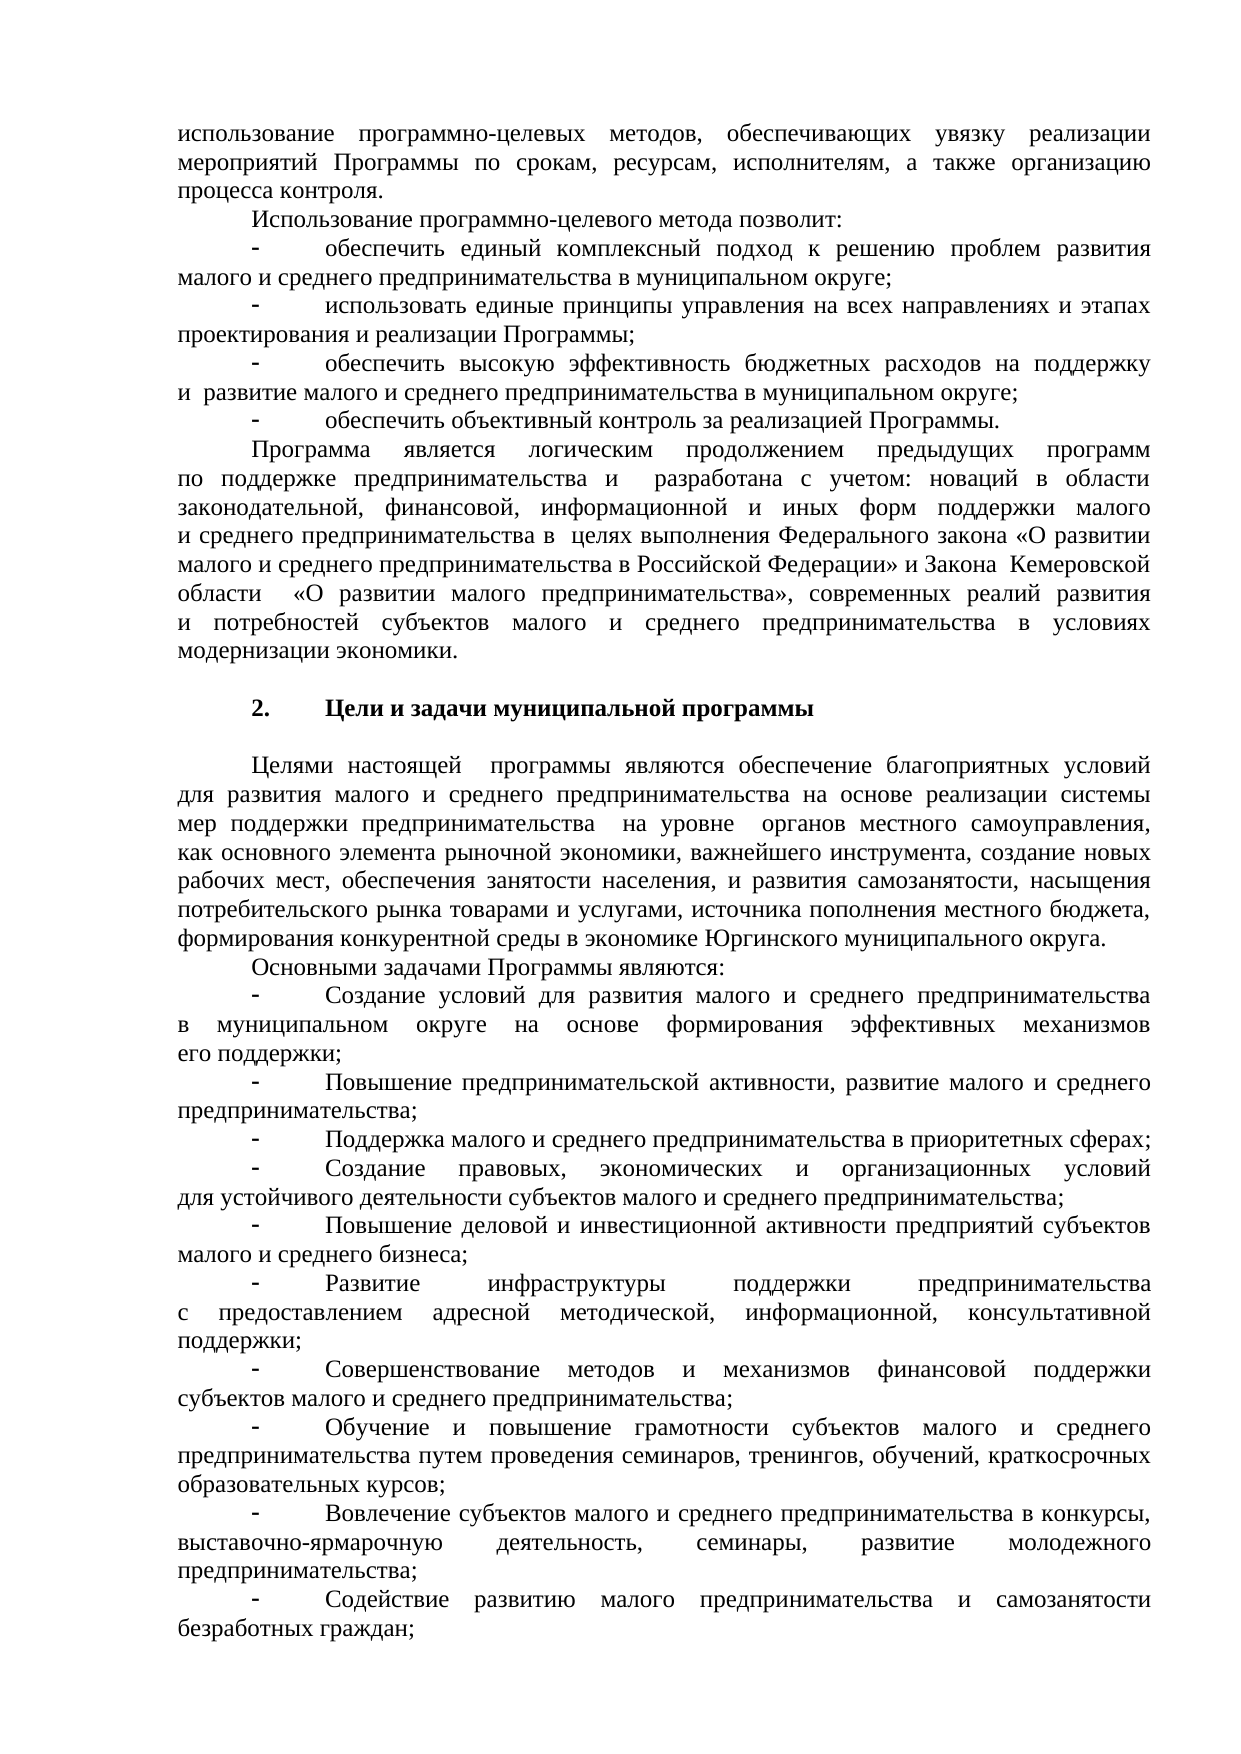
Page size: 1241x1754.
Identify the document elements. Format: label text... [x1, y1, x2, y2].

list Совершенствование методов и механизмов финансовой поддержки субъектов малого и среднего предпринимательства; [177, 1354, 1152, 1412]
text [177, 118, 1152, 204]
list обеспечить единый комплексный подход к решению проблем развития малого и среднего предпринимательства в муниципальном округе; [177, 233, 1152, 291]
list использовать единые принципы управления на всех направлениях и этапах проектирования и реализации Программы; [177, 291, 1152, 348]
list Создание правовых, экономических и организационных условий для устойчивого деятельности субъектов малого и среднего предпринимательства; [177, 1153, 1152, 1211]
list Вовлечение субъектов малого и среднего предпринимательства в конкурсы, выставочно-ярмарочную деятельность, семинары, развитие молодежного предпринимательства; [177, 1498, 1152, 1584]
list Создание условий для развития малого и среднего предпринимательства в муниципальном округе на основе формирования эффективных механизмов его поддержки; [177, 981, 1152, 1067]
list обеспечить высокую эффективность бюджетных расходов на поддержку и развитие малого и среднего предпринимательства в муниципальном округе; [177, 348, 1152, 406]
list Повышение предпринимательской активности, развитие малого и среднего предпринимательства; [177, 1067, 1152, 1124]
text Основными задачами Программы являются: [177, 952, 1152, 981]
text Использование программно-целевого метода позволит: [177, 204, 1152, 233]
list Цели и задачи муниципальной программы [177, 693, 1152, 722]
list Повышение деловой и инвестиционной активности предприятий субъектов малого и среднего бизнеса; [177, 1211, 1152, 1268]
text Программа является логическим продолжением предыдущих программ по поддержке предпринимательства и разработана с учетом: новаций в области законодательной, финансовой, информационной и иных форм поддержки малого и среднего предпринимательства в целях выполнения Федерального закона «О развитии малого и среднего предпринимательства в Российской Федерации» и Закона Кемеровской области «О развитии малого предпринимательства», современных реалий развития и потребностей субъектов малого и среднего предпринимательства в условиях модернизации экономики. [177, 434, 1152, 664]
list Развитие инфраструктуры поддержки предпринимательства с предоставлением адресной методической, информационной, консультативной поддержки; [177, 1268, 1152, 1354]
list обеспечить объективный контроль за реализацией Программы. [177, 406, 1152, 434]
list Содействие развитию малого предпринимательства и самозанятости безработных граждан; [177, 1584, 1152, 1642]
list Обучение и повышение грамотности субъектов малого и среднего предпринимательства путем проведения семинаров, тренингов, обучений, краткосрочных образовательных курсов; [177, 1412, 1152, 1498]
list Поддержка малого и среднего предпринимательства в приоритетных сферах; [177, 1124, 1152, 1153]
text Целями настоящей программы являются обеспечение благоприятных условий для развития малого и среднего предпринимательства на основе реализации системы мер поддержки предпринимательства на уровне органов местного самоуправления, как основного элемента рыночной экономики, важнейшего инструмента, создание новых рабочих мест, обеспечения занятости населения, и развития самозанятости, насыщения потребительского рынка товарами и услугами, источника пополнения местного бюджета, формирования конкурентной среды в экономике Юргинского муниципального округа. [177, 751, 1152, 952]
